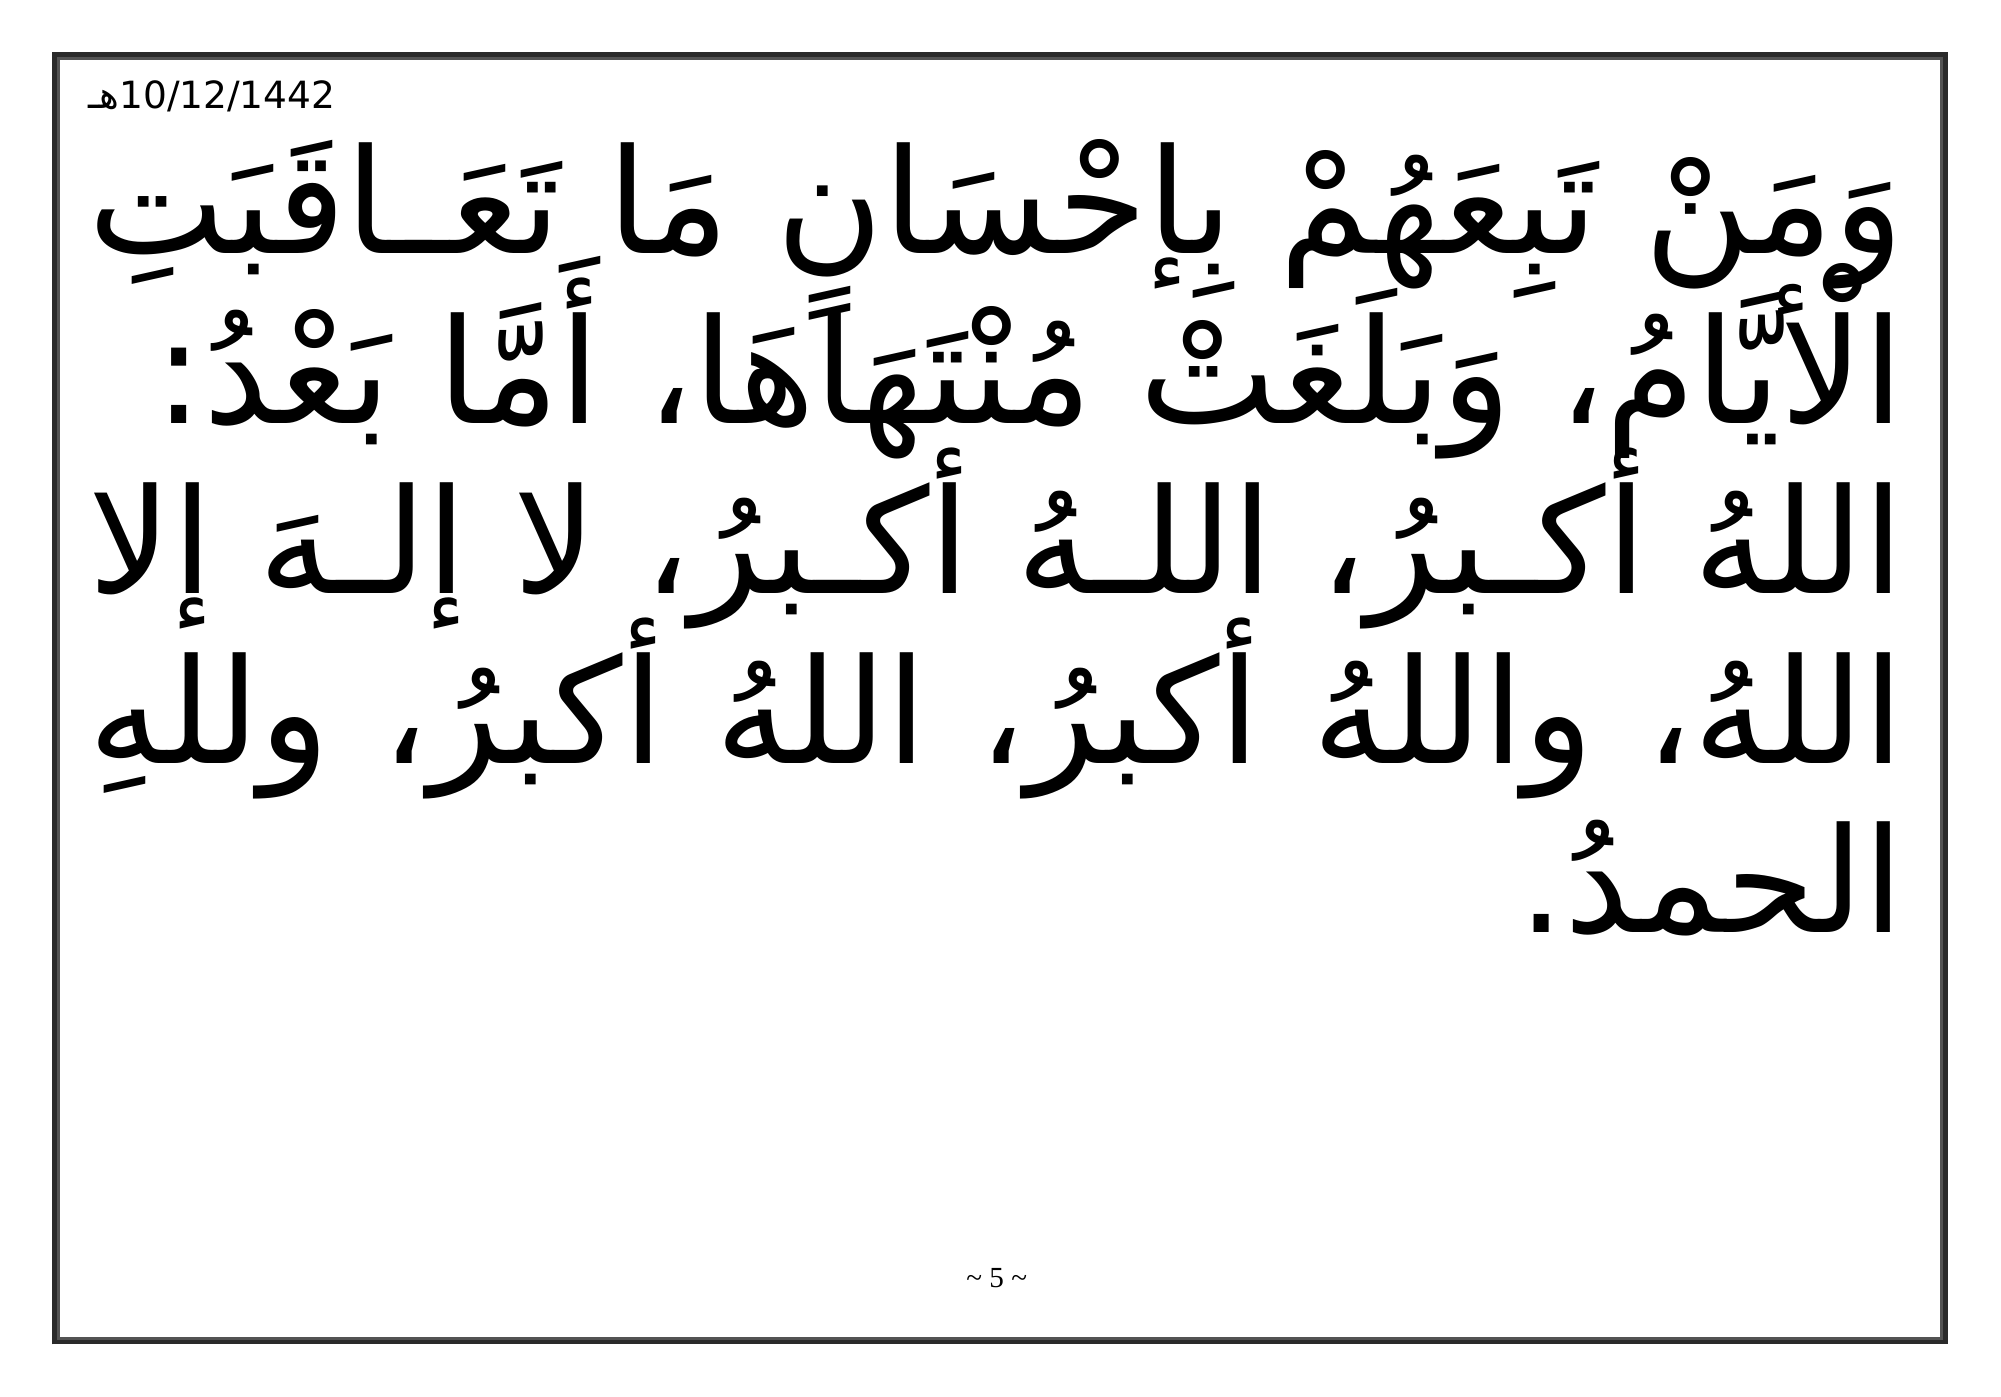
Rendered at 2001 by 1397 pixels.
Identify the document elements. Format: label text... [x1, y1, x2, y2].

text الْحَمْدُ للهِ الَّذِي مَنَّ عَلَيْنَا بِخَيْرِ الشَّرَائِعِ وَأَوْفَاهَا، وَأَشْهَدُ أَنْ لَا إلَهَ إِلَّا اللهُ وَحْدَهُ لَا شَرِيْكَ لَهُ، عَزَّ رَبًّا وَجَلَّ إلَهًا، وَأَشْهَدُ أَنَّ نبينا وسيدنا مُحَمَّدًا عَبْدُ اللهِ وَرَسُولُهُ، الْمَبْعُوثُ بِأَكْمَلِ الْمِلَلِ وَأَزْكَاهَا، صَلَّى اللهُ عَلَيْهِ وَعَلَى آلهِ وَأَصْحَابِهِ، أَعْلَمِ الْأُمَّةِ وأتقَاهَا وَأَهْدَاهَا، وَالتَّابِعِينَ، وَمَنْ تَبِعَهُمْ بِإحْسَانٍ مَا تَعَاقَبَتِ الْأيَّامُ، وَبَلَغَتْ مُنْتَهَاهَا، أَمَّا بَعْدُ: [89, 118, 1904, 458]
text اللهُ أكبرُ، اللهُ أكبرُ، لا إلهَ إلا اللهُ، واللهُ أكبرُ، اللهُ أكبرُ، وللهِ الحمدُ. [89, 458, 1904, 967]
